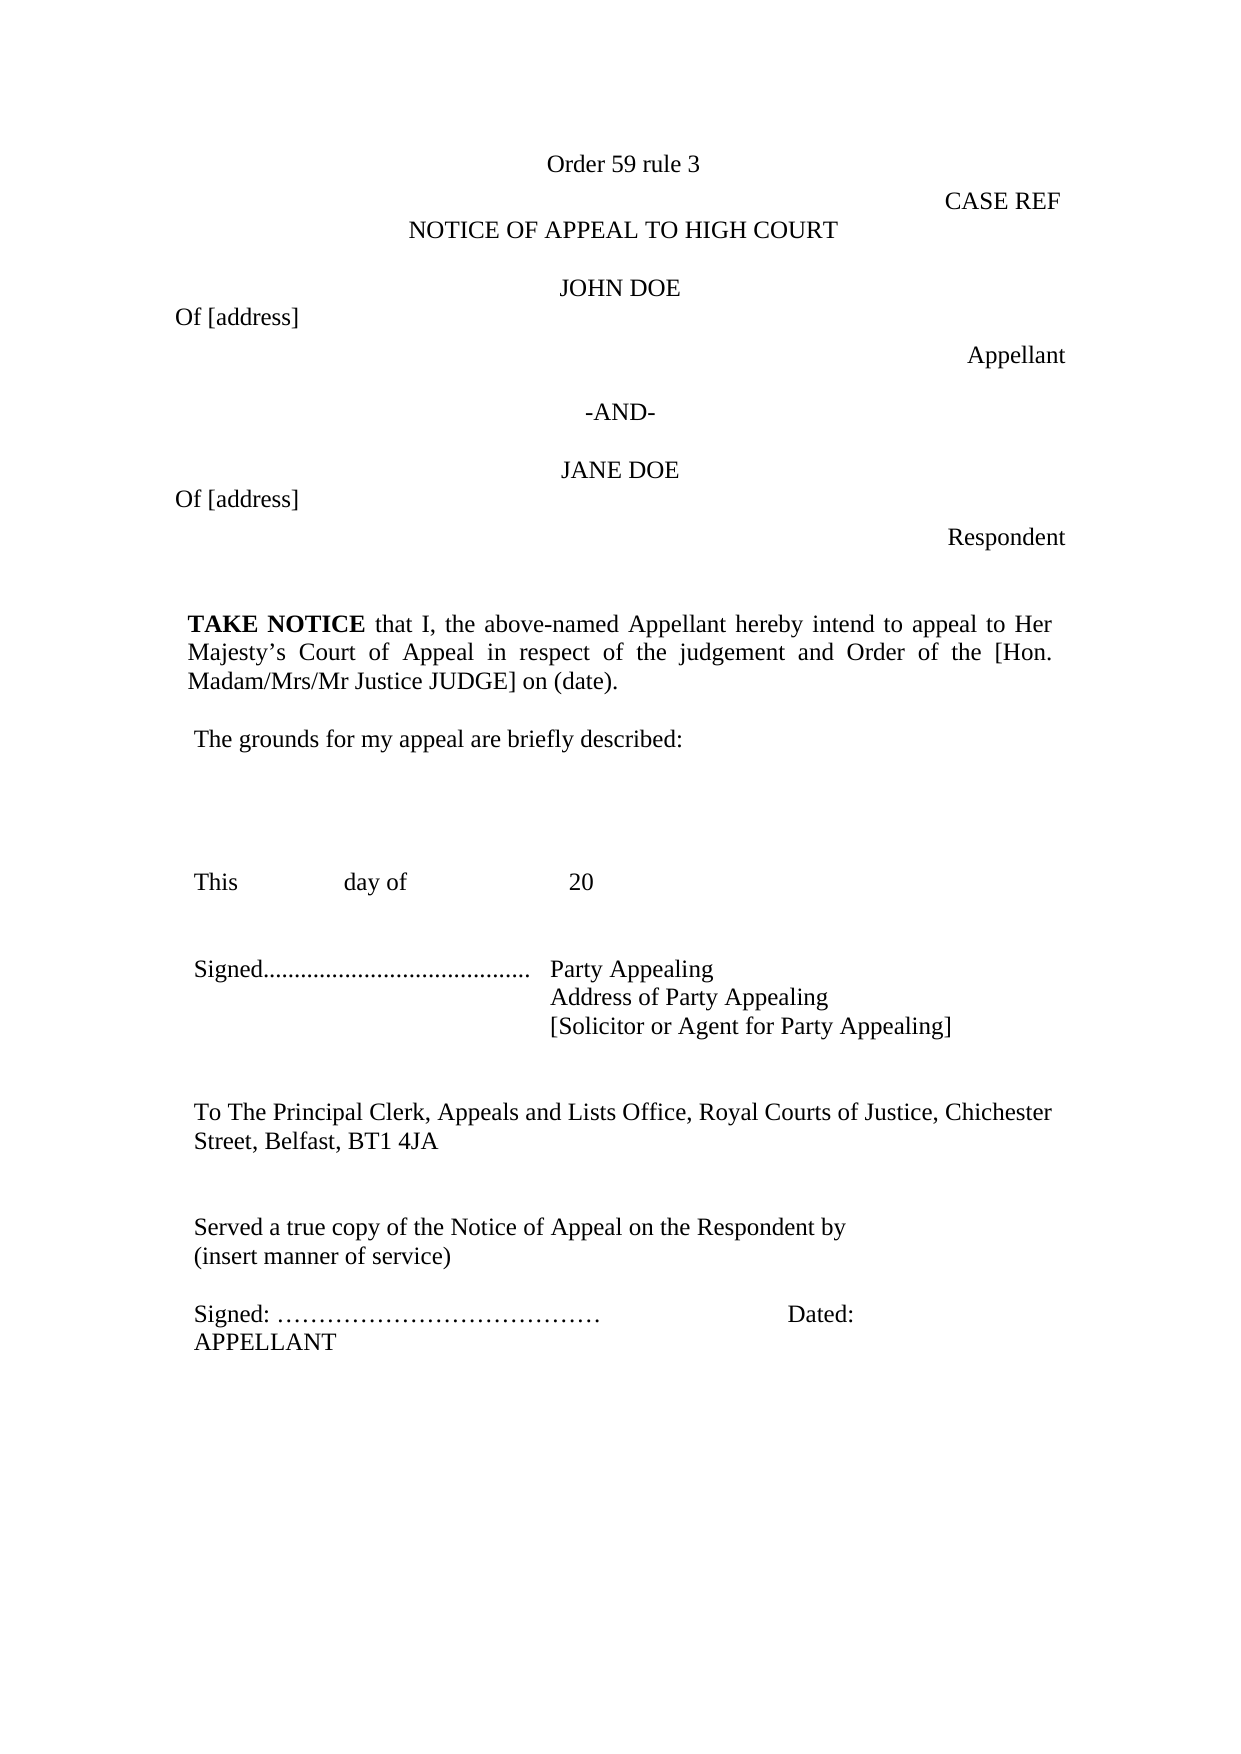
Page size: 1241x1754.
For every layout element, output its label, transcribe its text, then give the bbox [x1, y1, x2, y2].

text Of [address] [175, 484, 1065, 513]
text NOTICE OF APPEAL TO HIGH COURT [313, 215, 933, 244]
text This day of 20 [193, 867, 1065, 896]
text The grounds for my appeal are briefly described: [193, 724, 1065, 752]
text Address of Party Appealing [475, 982, 1065, 1011]
text JOHN DOE [175, 273, 1065, 301]
text Appellant [187, 340, 1065, 368]
text Signed. Party Appealing [193, 954, 1065, 982]
text To The Principal Clerk, Appeals and Lists Office, Royal Courts of Justice, Chichester Street, Belfast, BT1 4JA [193, 1097, 1053, 1155]
text [Solicitor or Agent for Party Appealing] [475, 1011, 1065, 1040]
text Of [address] [175, 302, 1065, 330]
text Order 59 rule 3 [313, 149, 933, 178]
text TAKE NOTICE that I, the above-named Appellant hereby intend to appeal to Her Majesty’s Court of Appeal in respect of the judgement and Order of the [Hon. Madam/Mrs/Mr Justice JUDGE] on (date). [187, 609, 1053, 695]
text (insert manner of service) [175, 1241, 1065, 1270]
text APPELLANT [193, 1327, 1065, 1356]
text JANE DOE [175, 455, 1065, 484]
text Signed: ………………………………… Dated: [193, 1299, 1065, 1327]
text Respondent [375, 522, 1065, 551]
text Served a true copy of the Notice of Appeal on the Respondent by [193, 1212, 1053, 1241]
text -AND- [175, 397, 1065, 426]
text CASE REF [313, 186, 1061, 215]
